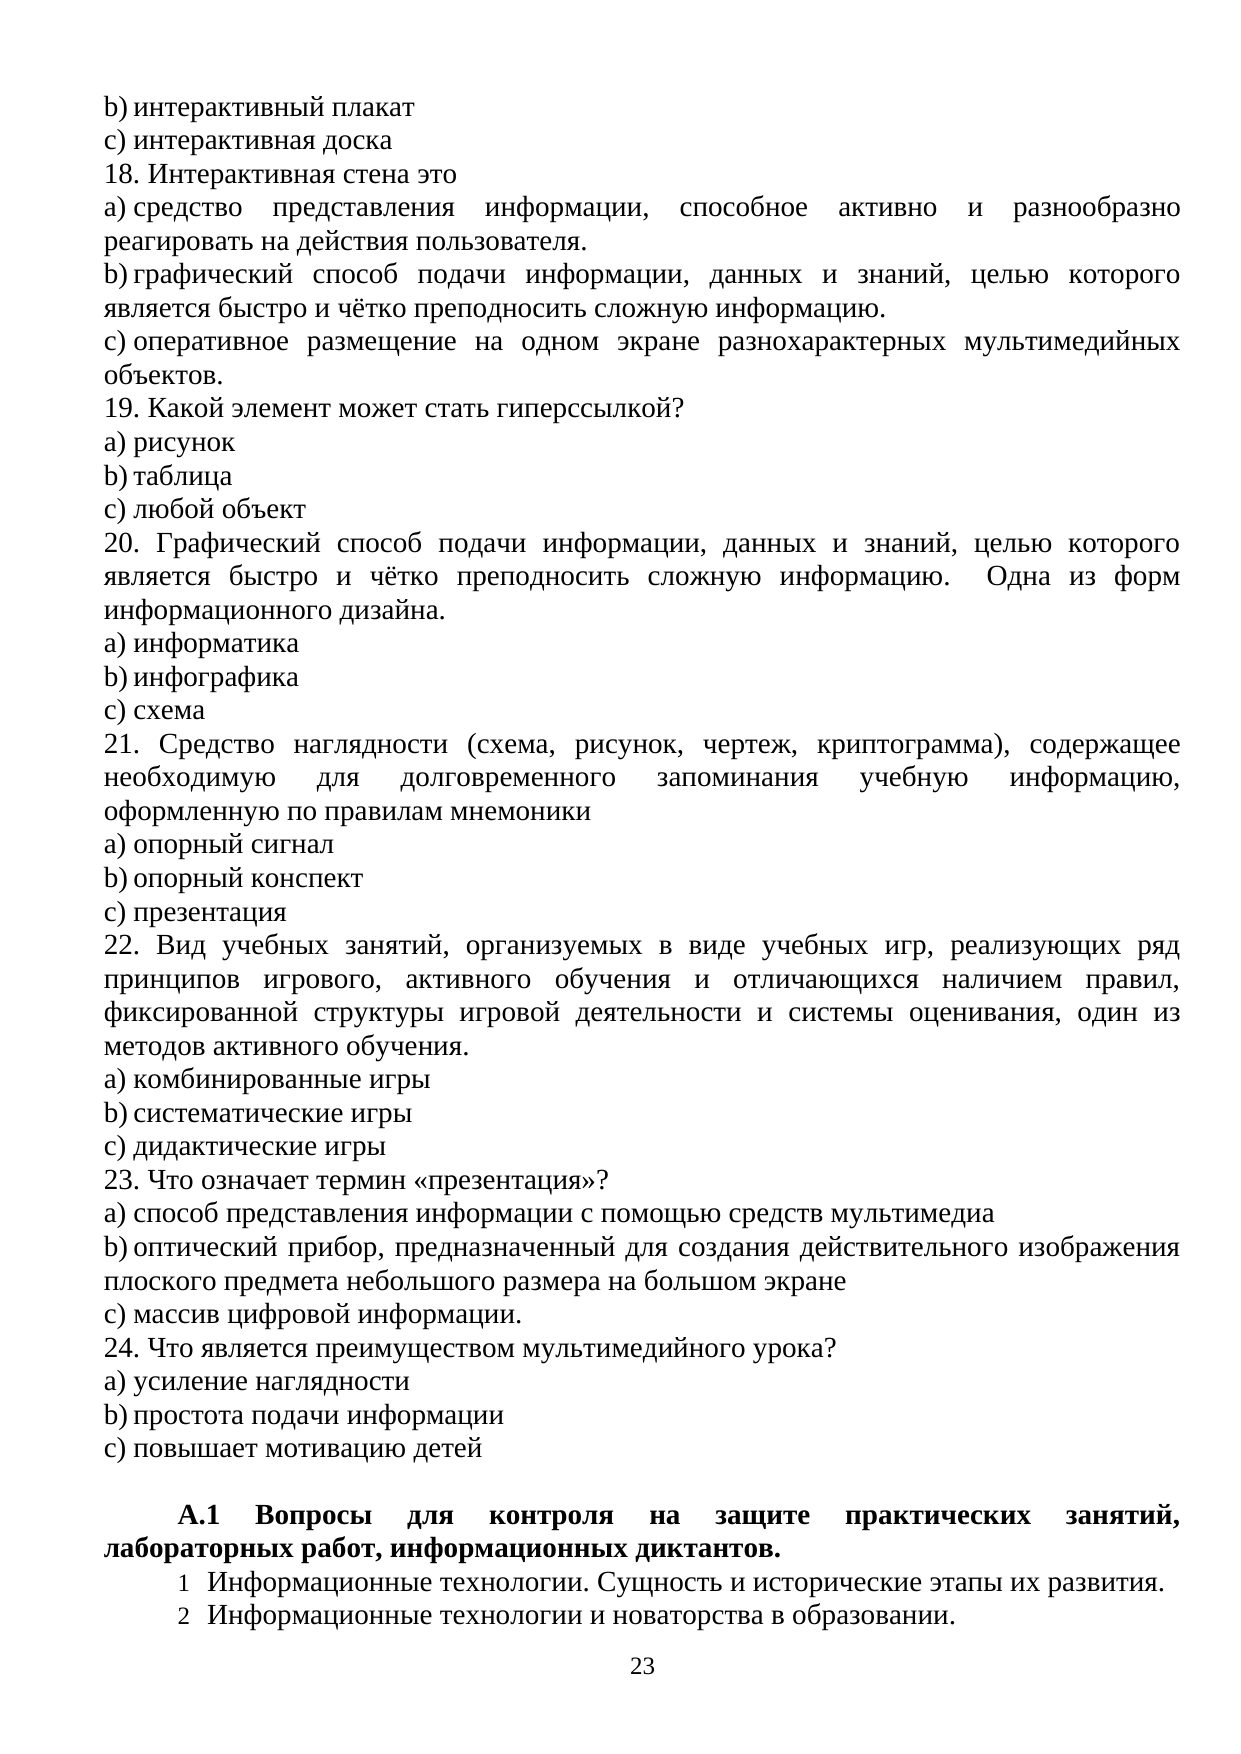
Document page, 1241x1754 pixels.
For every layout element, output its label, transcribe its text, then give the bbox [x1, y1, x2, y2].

list таблица [103, 458, 1181, 491]
list любой объект [103, 491, 1181, 525]
list графический способ подачи информации, данных и знаний, целью которого является быстро и чётко преподносить сложную информацию. [103, 256, 1181, 323]
list систематические игры [103, 1095, 1181, 1128]
list инфографика [103, 659, 1181, 692]
list простота подачи информации [103, 1397, 1181, 1430]
list презентация [103, 894, 1181, 927]
text 19. Какой элемент может стать гиперссылкой? [103, 391, 1181, 424]
list массив цифровой информации. [103, 1296, 1181, 1330]
list усиление наглядности [103, 1363, 1181, 1397]
list способ представления информации с помощью средств мультимедиа [103, 1196, 1181, 1229]
list схема [103, 692, 1181, 726]
list интерактивная доска [103, 122, 1181, 156]
list комбинированные игры [103, 1061, 1181, 1095]
text 18. Интерактивная стена это [103, 156, 1181, 189]
text 20. Графический способ подачи информации, данных и знаний, целью которого является быстро и чётко преподносить сложную информацию. Одна из форм информационного дизайна. [103, 525, 1181, 625]
list информатика [103, 625, 1181, 659]
list Информационные технологии. Сущность и исторические этапы их развития. [103, 1564, 1181, 1597]
list средство представления информации, способное активно и разнообразно реагировать на действия пользователя. [103, 189, 1181, 256]
list рисунок [103, 424, 1181, 458]
list дидактические игры [103, 1128, 1181, 1162]
list повышает мотивацию детей [103, 1430, 1181, 1464]
text 21. Средство наглядности (схема, рисунок, чертеж, криптограмма), содержащее необходимую для долговременного запоминания учебную информацию, оформленную по правилам мнемоники [103, 726, 1181, 827]
text 22. Вид учебных занятий, организуемых в виде учебных игр, реализующих ряд принципов игрового, активного обучения и отличающихся наличием правил, фиксированной структуры игровой деятельности и системы оценивания, один из методов активного обучения. [103, 927, 1181, 1061]
list интерактивный плакат [103, 89, 1181, 122]
list опорный сигнал [103, 827, 1181, 860]
list опорный конспект [103, 860, 1181, 894]
text 24. Что является преимуществом мультимедийного урока? [103, 1330, 1181, 1363]
list Информационные технологии и новаторства в образовании. [103, 1597, 1181, 1631]
text 23. Что означает термин «презентация»? [103, 1162, 1181, 1196]
list оптический прибор, предназначенный для создания действительного изображения плоского предмета небольшого размера на большом экране [103, 1229, 1181, 1296]
list оперативное размещение на одном экране разнохарактерных мультимедийных объектов. [103, 323, 1181, 391]
subtitle А.1 Вопросы для контроля на защите практических занятий, лабораторных работ, информационных диктантов. [103, 1497, 1181, 1564]
